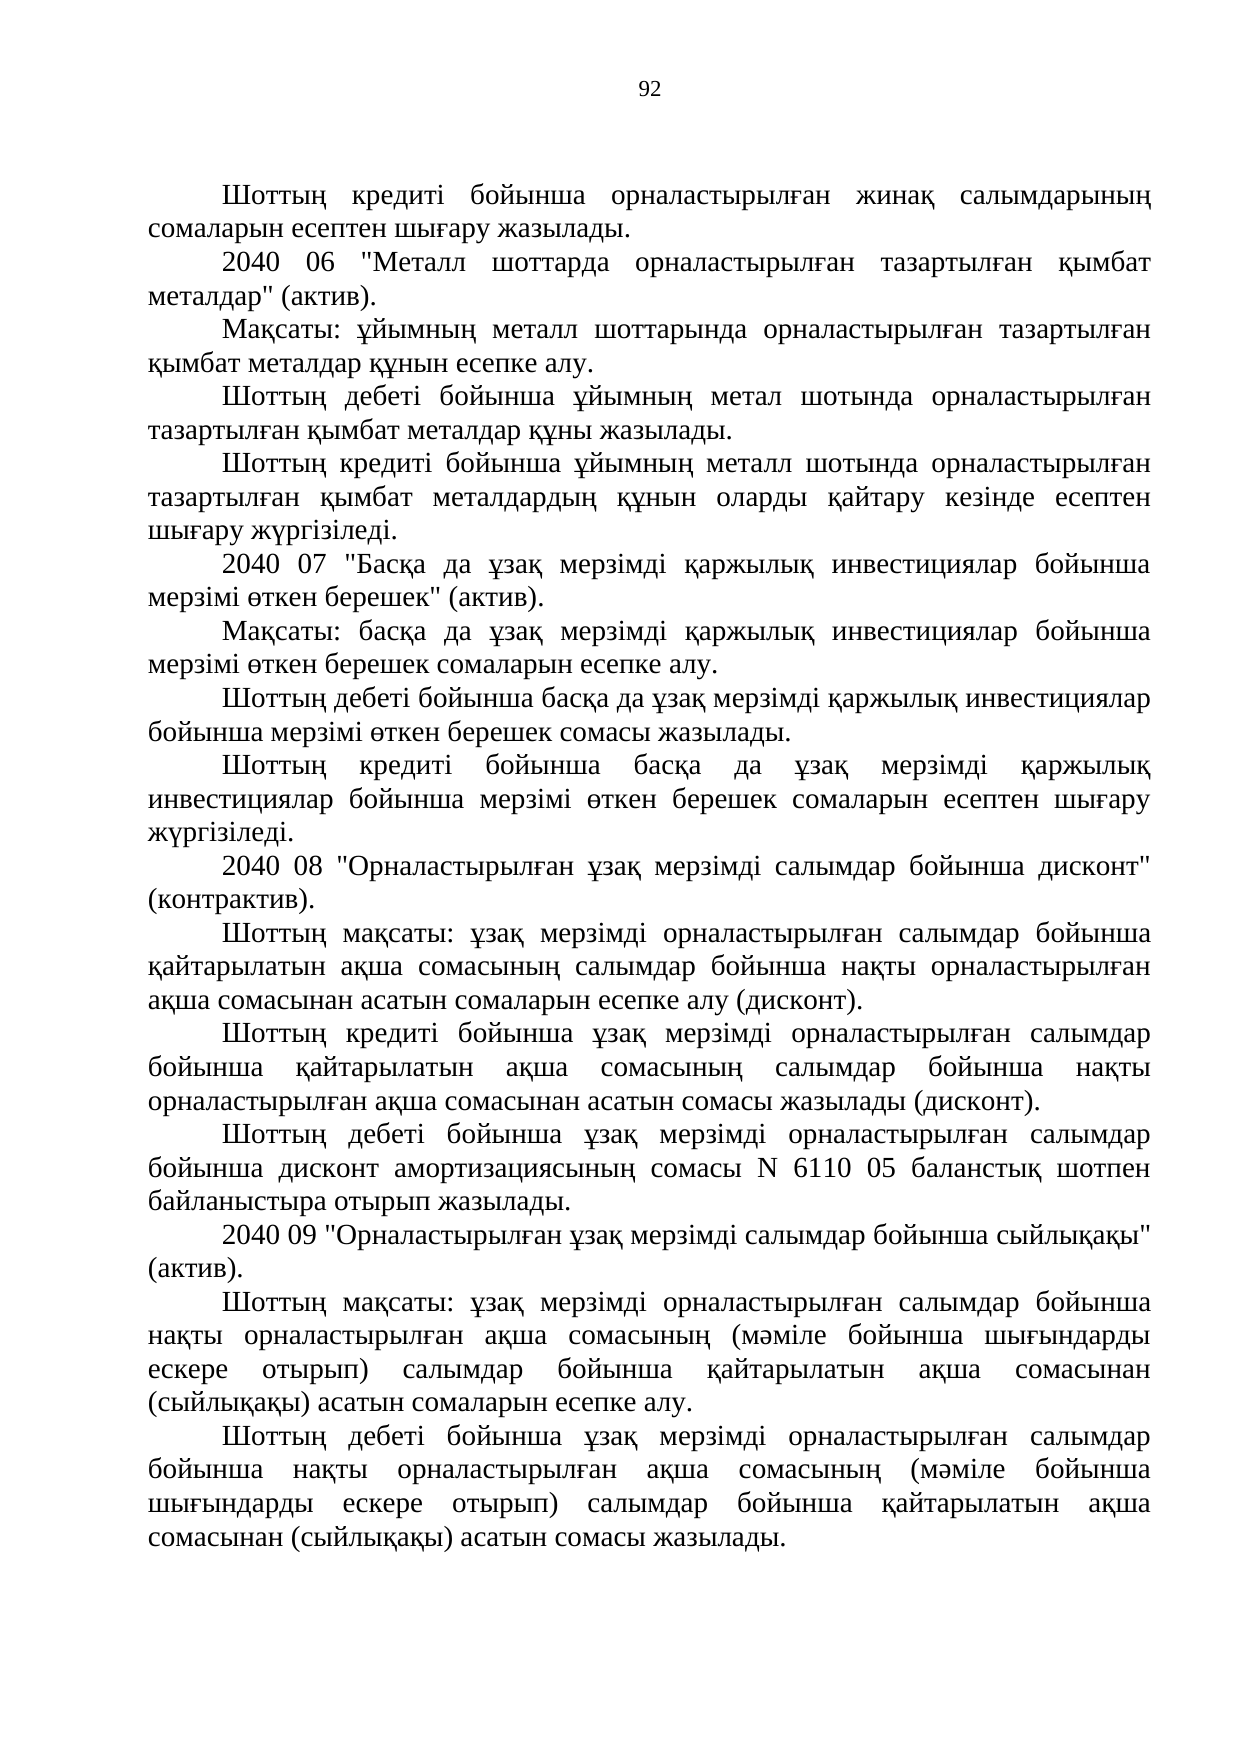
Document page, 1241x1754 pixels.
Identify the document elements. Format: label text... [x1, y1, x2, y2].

text Шоттың кредиті бойынша ұйымның металл шотында орналастырылған тазартылған қымбат металдардың құнын оларды қайтару кезінде есептен шығару жүргізіледі. [148, 445, 1152, 546]
text Мақсаты: басқа да ұзақ мерзімді қаржылық инвестициялар бойынша мерзімі өткен берешек сомаларын есепке алу. [148, 613, 1152, 680]
text Шоттың кредиті бойынша басқа да ұзақ мерзімді қаржылық инвестициялар бойынша мерзімі өткен берешек сомаларын есептен шығару жүргізіледі. [148, 747, 1152, 848]
text 2040 06 "Металл шоттарда орналастырылған тазартылған қымбат металдар" (актив). [148, 244, 1152, 311]
text Мақсаты: ұйымның металл шоттарында орналастырылған тазартылған қымбат металдар құнын есепке алу. [148, 311, 1152, 378]
text Шоттың кредиті бойынша ұзақ мерзімді орналастырылған салымдар бойынша қайтарылатын ақша сомасының салымдар бойынша нақты орналастырылған ақша сомасынан асатын сомасы жазылады (дисконт). [148, 1016, 1152, 1116]
text 2040 09 "Орналастырылған ұзақ мерзімді салымдар бойынша сыйлықақы" (актив). [148, 1217, 1152, 1284]
text Шоттың дебеті бойынша ұзақ мерзімді орналастырылған салымдар бойынша дисконт амортизациясының сомасы N 6110 05 баланстық шотпен байланыстыра отырып жазылады. [148, 1116, 1152, 1217]
text Шоттың дебеті бойынша ұйымның метал шотында орналастырылған тазартылған қымбат металдар құны жазылады. [148, 378, 1152, 445]
text Шоттың дебеті бойынша басқа да ұзақ мерзімді қаржылық инвестициялар бойынша мерзімі өткен берешек сомасы жазылады. [148, 680, 1152, 747]
text 2040 08 "Орналастырылған ұзақ мерзімді салымдар бойынша дисконт" (контрактив). [148, 848, 1152, 915]
text 2040 07 "Басқа да ұзақ мерзімді қаржылық инвестициялар бойынша мерзімі өткен берешек" (актив). [148, 546, 1152, 613]
text Шоттың кредиті бойынша орналастырылған жинақ салымдарының сомаларын есептен шығару жазылады. [148, 177, 1152, 244]
text Шоттың мақсаты: ұзақ мерзімді орналастырылған салымдар бойынша қайтарылатын ақша сомасының салымдар бойынша нақты орналастырылған ақша сомасынан асатын сомаларын есепке алу (дисконт). [148, 915, 1152, 1016]
text Шоттың мақсаты: ұзақ мерзімді орналастырылған салымдар бойынша нақты орналастырылған ақша сомасының (мәміле бойынша шығындарды ескере отырып) салымдар бойынша қайтарылатын ақша сомасынан (сыйлықақы) асатын сомаларын есепке алу. [148, 1284, 1152, 1418]
text Шоттың дебеті бойынша ұзақ мерзімді орналастырылған салымдар бойынша нақты орналастырылған ақша сомасының (мәміле бойынша шығындарды ескере отырып) салымдар бойынша қайтарылатын ақша сомасынан (сыйлықақы) асатын сомасы жазылады. [148, 1418, 1152, 1552]
